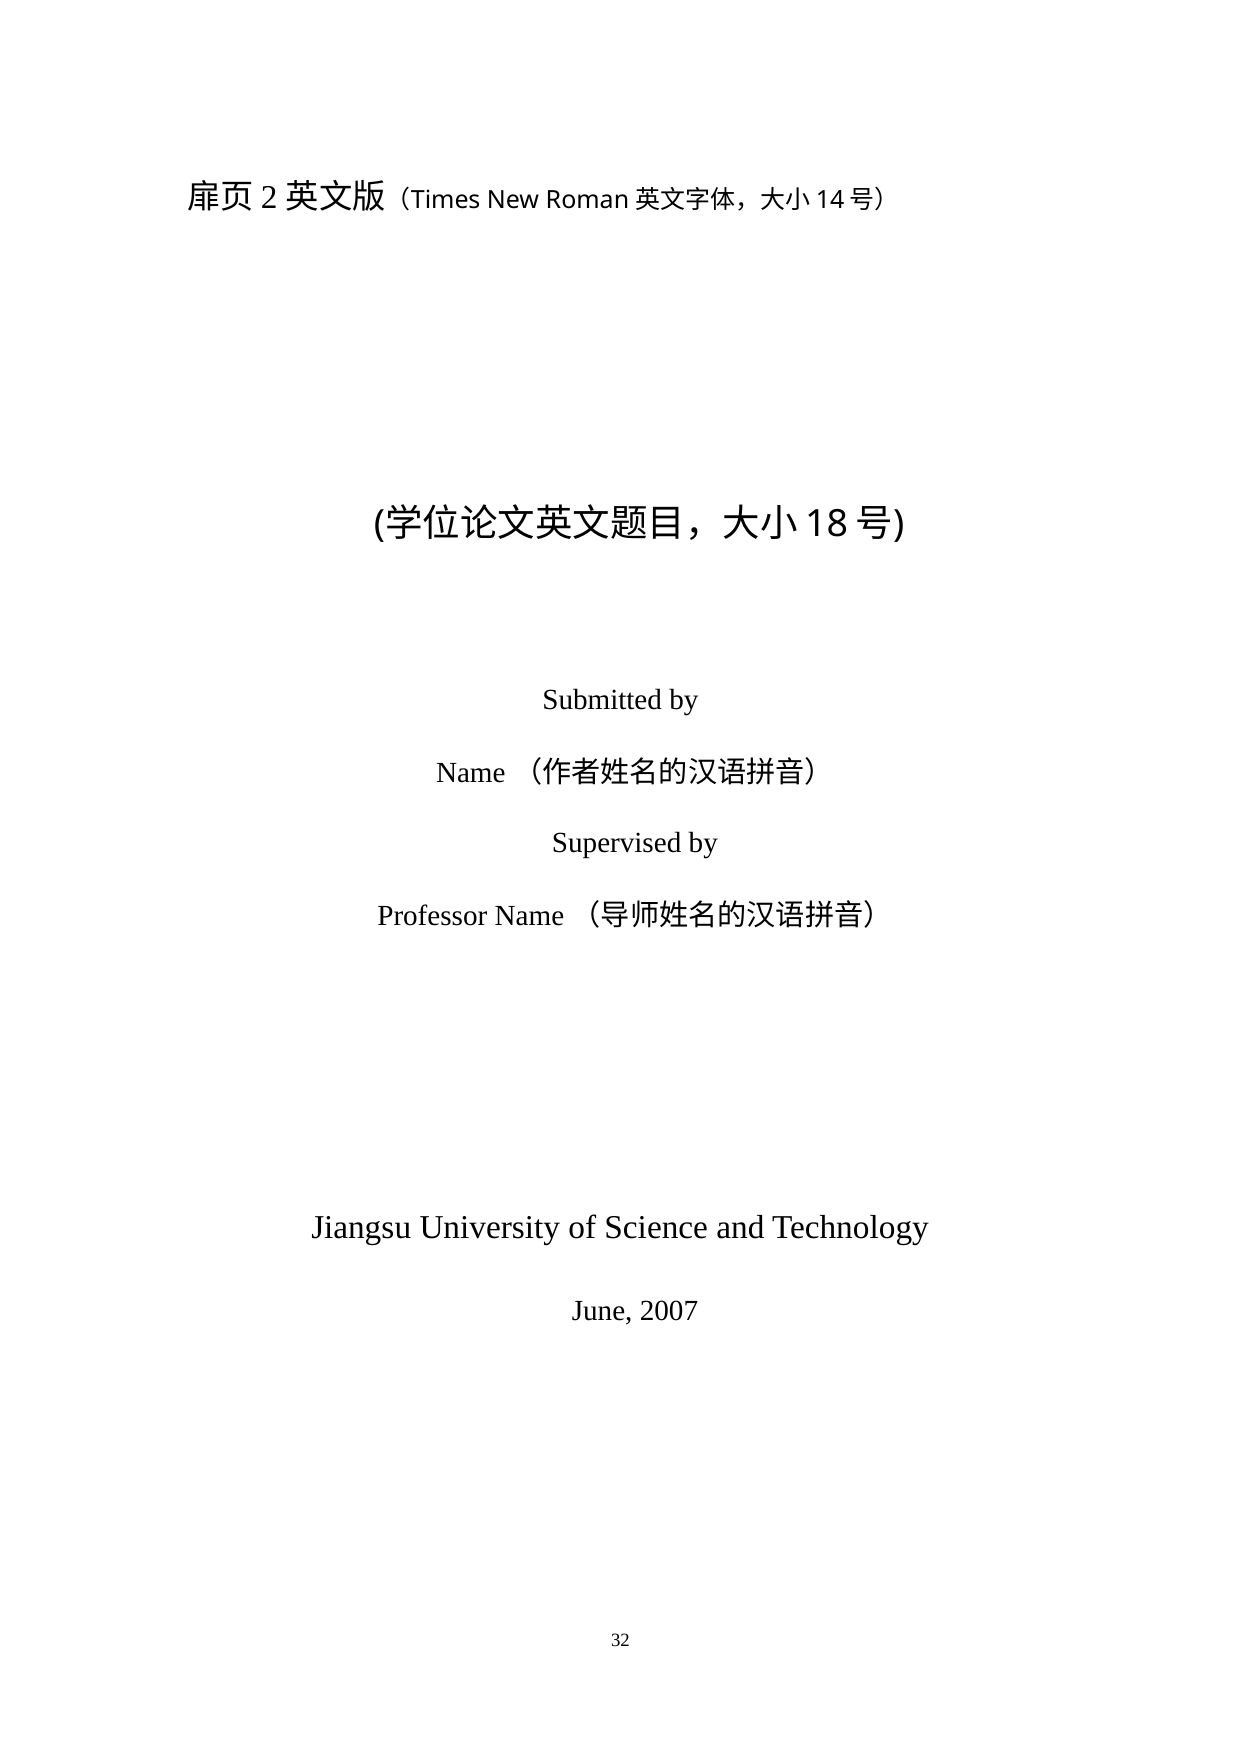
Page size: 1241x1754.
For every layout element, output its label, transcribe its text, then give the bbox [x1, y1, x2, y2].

text June, 2007 [187, 1293, 1053, 1326]
text Jiangsu University of Science and Technology [187, 1194, 1053, 1259]
text Submitted by [187, 682, 1053, 715]
text Supervised by [187, 825, 1053, 858]
text 扉页2 英文版（Times New Roman 英文字体，大小14号） [187, 162, 1053, 227]
text Professor Name （导师姓名的汉语拼音） [187, 892, 1053, 934]
text (学位论文英文题目，大小18号) [187, 493, 1053, 548]
text Name （作者姓名的汉语拼音） [187, 749, 1053, 791]
